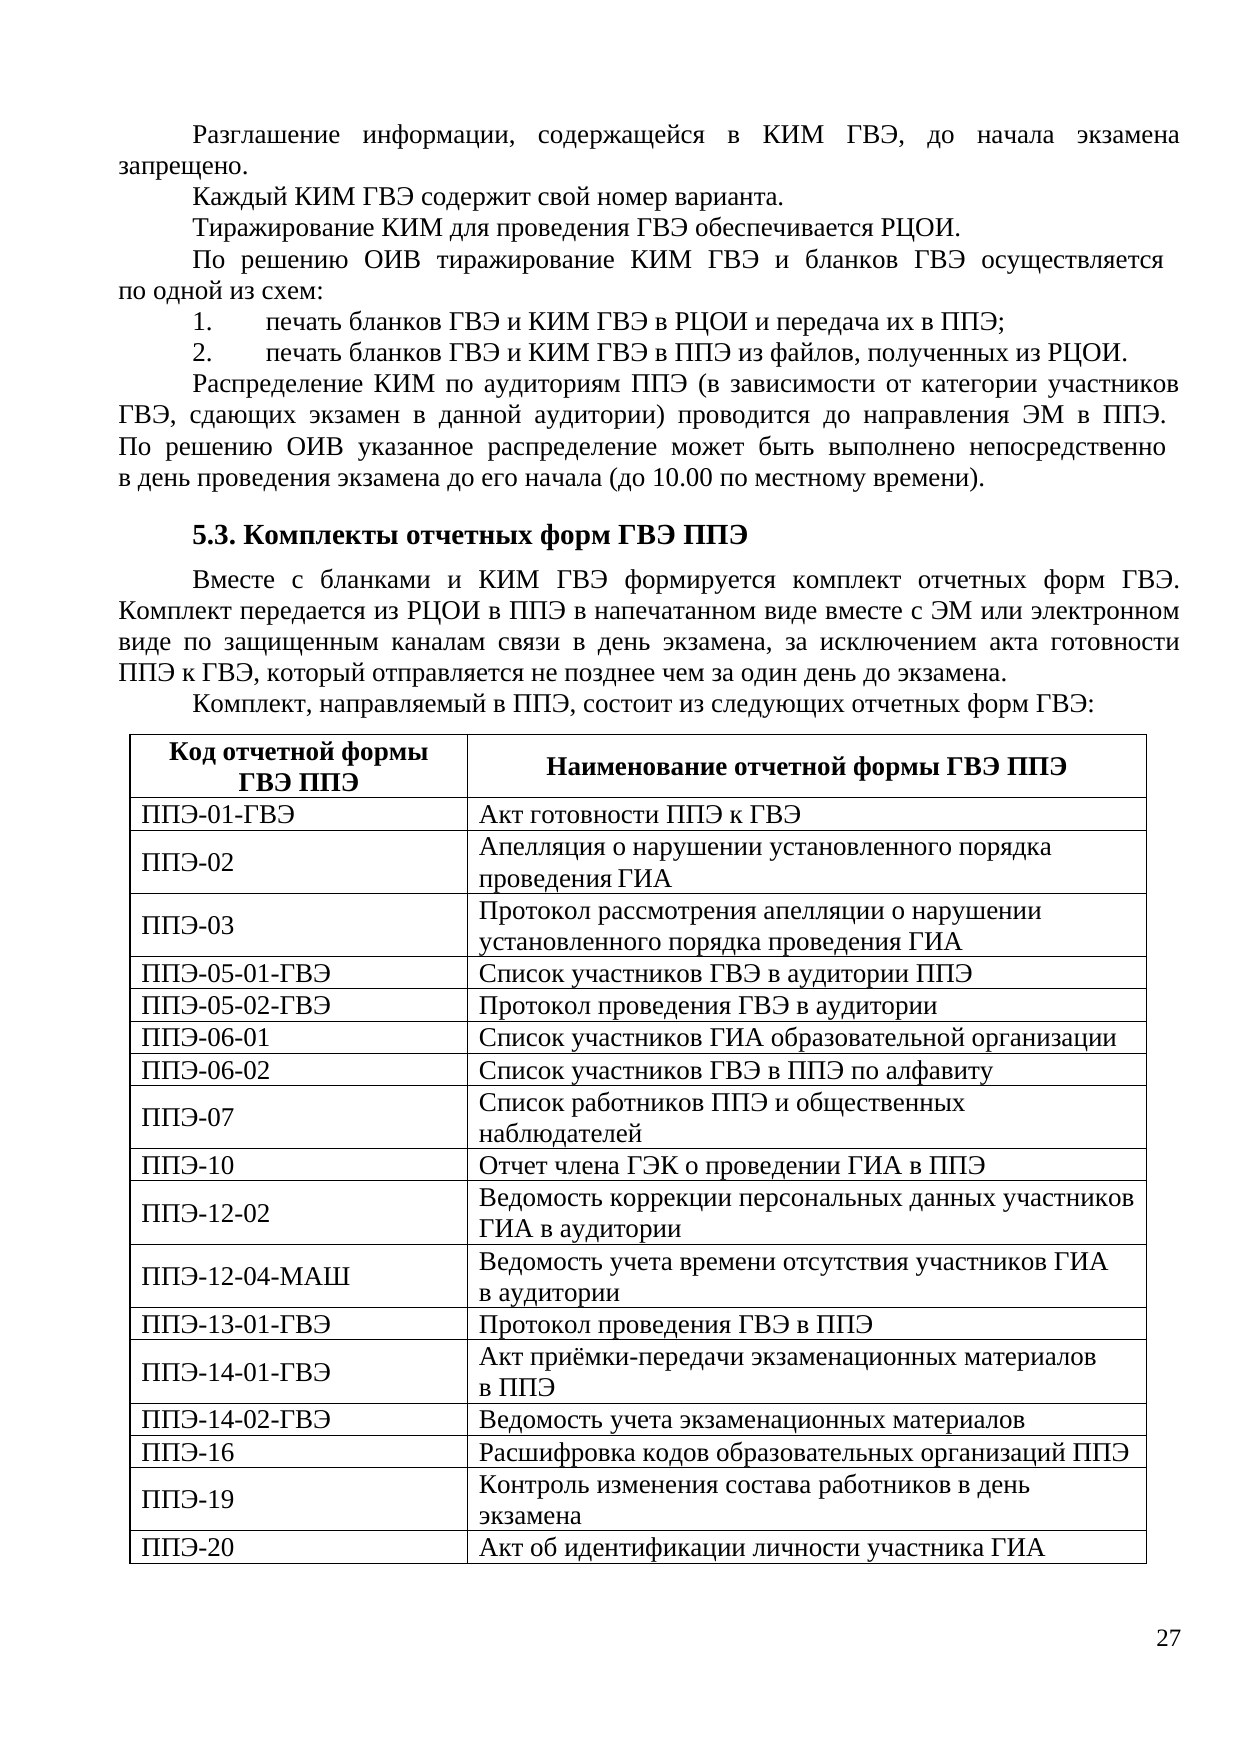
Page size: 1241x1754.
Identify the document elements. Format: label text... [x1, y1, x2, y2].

table_cell Список работников ППЭ и общественных наблюдателей [468, 1086, 1146, 1148]
table_cell ППЭ-12-02 [131, 1181, 467, 1244]
table_header Код отчетной формы ГВЭ ППЭ [131, 735, 467, 797]
table_cell Акт об идентификации личности участника ГИА [468, 1531, 1146, 1562]
text Тиражирование КИМ для проведения ГВЭ обеспечивается РЦОИ. [118, 212, 1181, 243]
table_cell Акт приёмки-передачи экзаменационных материалов в ППЭ [468, 1340, 1146, 1403]
list печать бланков ГВЭ и КИМ ГВЭ в РЦОИ и передача их в ППЭ; [118, 305, 1181, 336]
table_cell Протокол проведения ГВЭ в аудитории [468, 989, 1146, 1021]
table_cell ППЭ-14-02-ГВЭ [131, 1404, 467, 1435]
table_cell ППЭ-13-01-ГВЭ [131, 1308, 467, 1339]
table_cell Отчет члена ГЭК о проведении ГИА в ППЭ [468, 1149, 1146, 1180]
table_cell ППЭ-06-01 [131, 1022, 467, 1053]
table_cell ППЭ-14-01-ГВЭ [131, 1340, 467, 1403]
table_cell Протокол проведения ГВЭ в ППЭ [468, 1308, 1146, 1339]
table_cell ППЭ-20 [131, 1531, 467, 1562]
table_cell Список участников ГИА образовательной организации [468, 1022, 1146, 1053]
text Комплект, направляемый в ППЭ, состоит из следующих отчетных форм ГВЭ: [118, 687, 1181, 719]
table_cell Список участников ГВЭ в ППЭ по алфавиту [468, 1054, 1146, 1085]
table_cell ППЭ-02 [131, 831, 467, 893]
text По решению ОИВ тиражирование КИМ ГВЭ и бланков ГВЭ осуществляется по одной из схем: [118, 243, 1181, 305]
table_cell Список участников ГВЭ в аудитории ППЭ [468, 957, 1146, 988]
table_cell Протокол рассмотрения апелляции о нарушении установленного порядка проведения ГИА [468, 894, 1146, 956]
table_header Наименование отчетной формы ГВЭ ППЭ [468, 735, 1146, 797]
table_cell Ведомость учета времени отсутствия участников ГИА в аудитории [468, 1245, 1146, 1307]
table_cell ППЭ-10 [131, 1149, 467, 1180]
table_cell Акт готовности ППЭ к ГВЭ [468, 798, 1146, 829]
table_cell Ведомость учета экзаменационных материалов [468, 1404, 1146, 1435]
table_cell ППЭ-16 [131, 1436, 467, 1467]
table_cell ППЭ-01-ГВЭ [131, 798, 467, 829]
table_cell Контроль изменения состава работников в день экзамена [468, 1468, 1146, 1530]
table_cell ППЭ-07 [131, 1086, 467, 1148]
table_cell ППЭ-06-02 [131, 1054, 467, 1085]
table_cell ППЭ-03 [131, 894, 467, 956]
table_cell ППЭ-05-02-ГВЭ [131, 989, 467, 1021]
text Вместе с бланками и КИМ ГВЭ формируется комплект отчетных форм ГВЭ. Комплект передается из РЦОИ в ППЭ в напечатанном виде вместе с ЭМ или электронном виде по защищенным каналам связи в день экзамена, за исключением акта готовности ППЭ к ГВЭ, который отправляется не позднее чем за один день до экзамена. [118, 563, 1181, 687]
table_cell Расшифровка кодов образовательных организаций ППЭ [468, 1436, 1146, 1467]
table_cell ППЭ-12-04-МАШ [131, 1245, 467, 1307]
table_cell Апелляция о нарушении установленного порядка проведения ГИА [468, 831, 1146, 893]
subtitle 5.3. Комплекты отчетных форм ГВЭ ППЭ [118, 517, 1181, 550]
text Каждый КИМ ГВЭ содержит свой номер варианта. [118, 180, 1181, 212]
table_cell Ведомость коррекции персональных данных участников ГИА в аудитории [468, 1181, 1146, 1244]
list печать бланков ГВЭ и КИМ ГВЭ в ППЭ из файлов, полученных из РЦОИ. [118, 336, 1181, 367]
text Распределение КИМ по аудиториям ППЭ (в зависимости от категории участников ГВЭ, сдающих экзамен в данной аудитории) проводится до направления ЭМ в ППЭ. По решению ОИВ указанное распределение может быть выполнено непосредственно в день проведения экзамена до его начала (до 10.00 по местному времени). [118, 367, 1181, 492]
table_cell ППЭ-19 [131, 1468, 467, 1530]
text Разглашение информации, содержащейся в КИМ ГВЭ, до начала экзамена запрещено. [118, 118, 1181, 180]
table_cell ППЭ-05-01-ГВЭ [131, 957, 467, 988]
